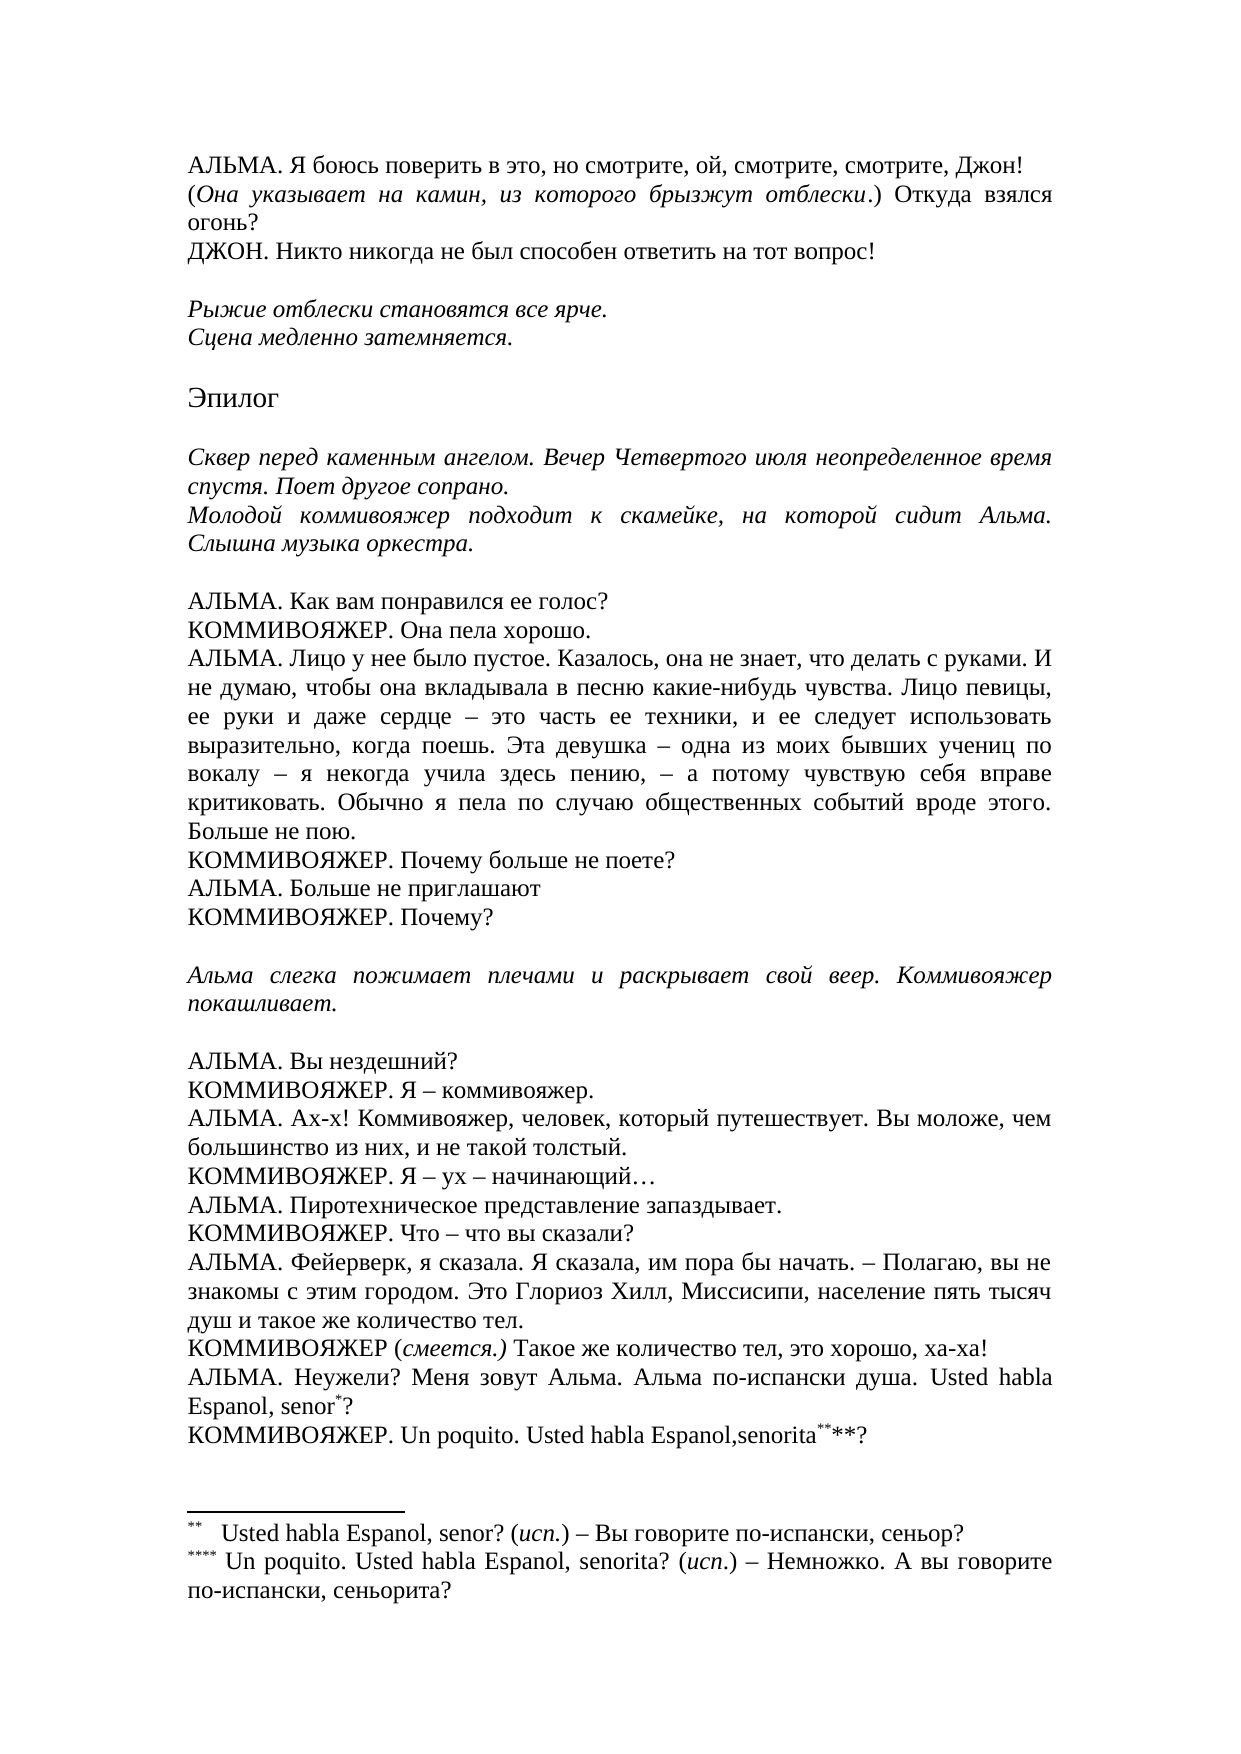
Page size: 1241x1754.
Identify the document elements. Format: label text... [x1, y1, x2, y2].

text АЛЬМА. Фейерверк, я сказала. Я сказала, им пора бы начать. – Полагаю, вы не знакомы с этим городом. Это Глориоз Хилл, Миссисипи, население пять тысяч душ и такое же количество тел. [187, 1247, 1053, 1333]
text АЛЬМА. Вы нездешний? [187, 1046, 1053, 1075]
text КОММИВОЯЖЕР. Почему больше не поете? [187, 845, 1053, 873]
text АЛЬМА. Лицо у нее было пустое. Казалось, она не знает, что делать с руками. И не думаю, чтобы она вкладывала в песню какие-нибудь чувства. Лицо певицы, ее руки и даже сердце – это часть ее техники, и ее следует использовать выразительно, когда поешь. Эта девушка – одна из моих бывших учениц по вокалу – я некогда учила здесь пению, – а потому чувствую себя вправе критиковать. Обычно я пела по случаю общественных событий вроде этого. Больше не пою. [187, 643, 1053, 845]
text АЛЬМА. Больше не приглашают [187, 873, 1053, 902]
text КОММИВОЯЖЕР. Я – коммивояжер. [187, 1075, 1053, 1103]
text АЛЬМА. Ах-х! Коммивояжер, человек, который путешествует. Вы моложе, чем большинство из них, и не такой толстый. [187, 1103, 1053, 1161]
text КОММИВОЯЖЕР. Un poquito. Usted habla Espanol,senorita**? [187, 1420, 1053, 1448]
text КОММИВОЯЖЕР. Что – что вы сказали? [187, 1218, 1053, 1247]
text Сцена медленно затемняется. [187, 322, 1053, 351]
text КОММИВОЯЖЕР. Она пела хорошо. [187, 615, 1053, 643]
text АЛЬМА. Как вам понравился ее голос? [187, 586, 1053, 615]
text КОММИВОЯЖЕР (смеется.) Такое же количество тел, это хорошо, ха-ха! [187, 1333, 1053, 1362]
text Молодой коммивояжер подходит к скамейке, на которой сидит Альма. Слышна музыка оркестра. [187, 500, 1053, 557]
text (Она указывает на камин, из которого брызжут отблески.) Откуда взялся огонь? [187, 179, 1053, 236]
text КОММИВОЯЖЕР. Почему? [187, 902, 1053, 931]
text Альма слегка пожимает плечами и раскрывает свой веер. Коммивояжер покашливает. [187, 960, 1053, 1017]
text КОММИВОЯЖЕР. Я – ух – начинающий… [187, 1161, 1053, 1190]
text Сквер перед каменным ангелом. Вечер Четвертого июля неопределенное время спустя. Поет другое сопрано. [187, 442, 1053, 500]
text АЛЬМА. Я боюсь поверить в это, но смотрите, ой, смотрите, смотрите, Джон! [187, 150, 1053, 179]
text АЛЬМА. Неужели? Меня зовут Альма. Альма по-испански душа. Usted habla Espanol, senor*? [187, 1362, 1053, 1420]
text АЛЬМА. Пиротехническое представление запаздывает. [187, 1190, 1053, 1218]
text ДЖОН. Никто никогда не был способен ответить на тот вопрос! [187, 236, 1053, 265]
text Эпилог [187, 380, 1053, 413]
text Рыжие отблески становятся все ярче. [187, 294, 1053, 322]
